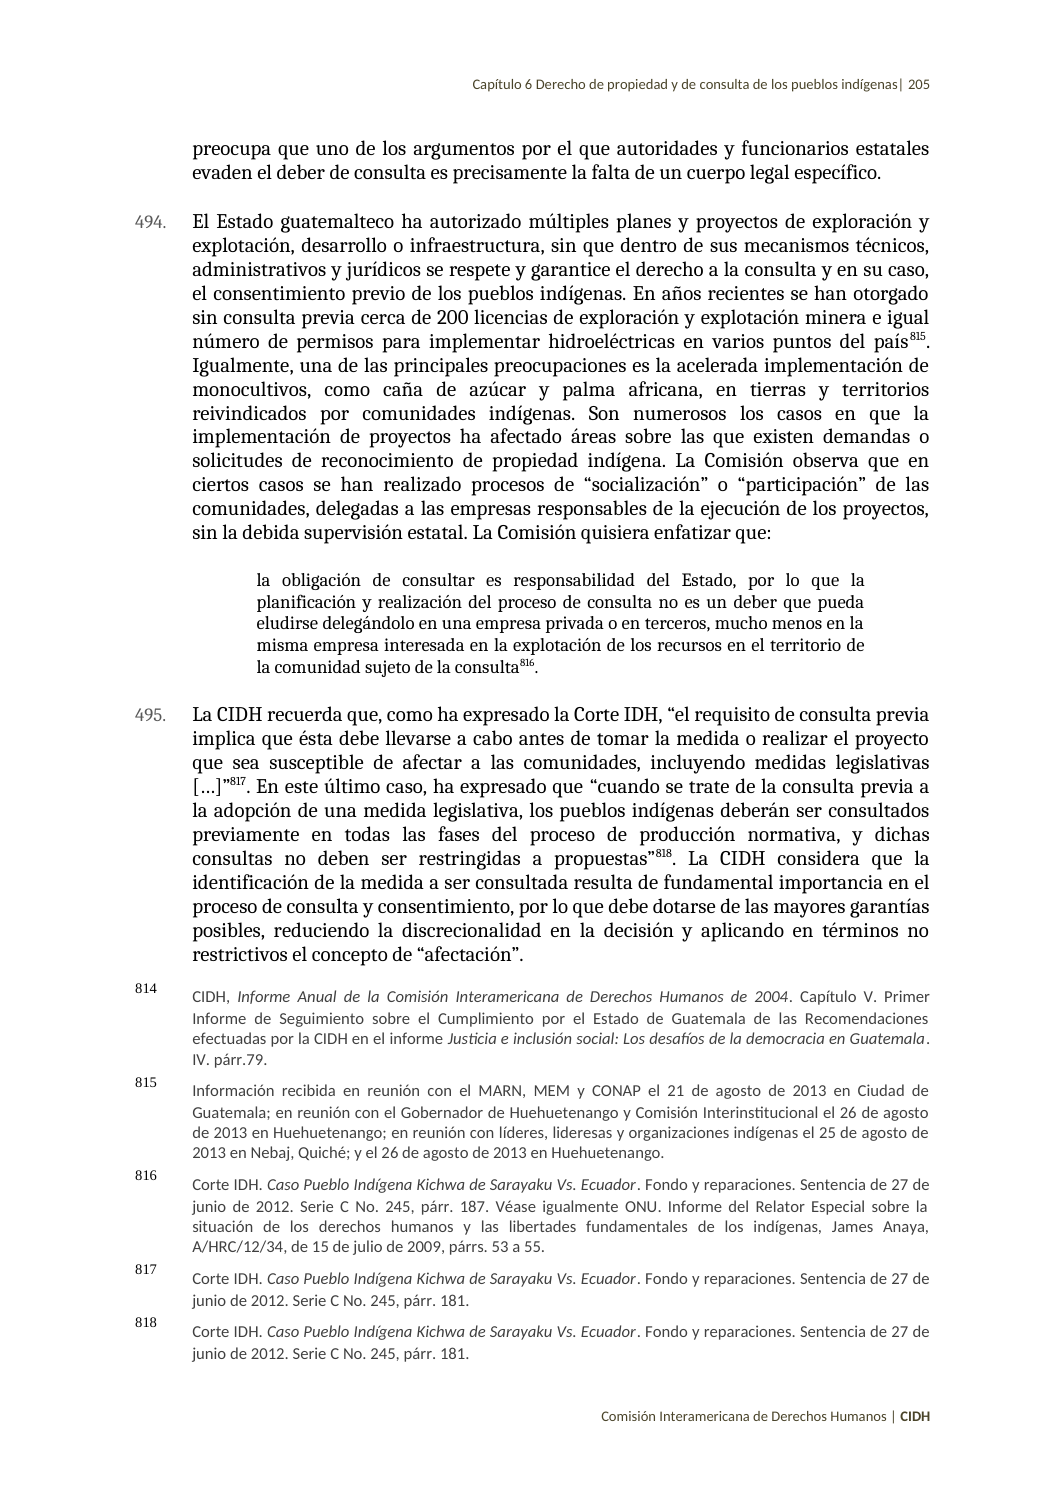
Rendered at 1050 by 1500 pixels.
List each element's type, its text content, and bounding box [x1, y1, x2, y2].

text la obligación de consultar es responsabilidad del Estado, por lo que la planificación y realización del proceso de consulta no es un deber que pueda eludirse delegándolo en una empresa privada o en terceros, mucho menos en la misma empresa interesada en la explotación de los recursos en el territorio de la comunidad sujeto de la consulta. [256, 570, 866, 678]
text El Estado guatemalteco ha autorizado múltiples planes y proyectos de exploración y explotación, desarrollo o infraestructura, sin que dentro de sus mecanismos técnicos, administrativos y jurídicos se respete y garantice el derecho a la consulta y en su caso, el consentimiento previo de los pueblos indígenas. En años recientes se han otorgado sin consulta previa cerca de 200 licencias de exploración y explotación minera e igual número de permisos para implementar hidroeléctricas en varios puntos del país. Igualmente, una de las principales preocupaciones es la acelerada implementación de monocultivos, como caña de azúcar y palma africana, en tierras y territorios reivindicados por comunidades indígenas. Son numerosos los casos en que la implementación de proyectos ha afectado áreas sobre las que existen demandas o solicitudes de reconocimiento de propiedad indígena. La Comisión observa que en ciertos casos se han realizado procesos de “socialización” o “participación” de las comunidades, delegadas a las empresas responsables de la ejecución de los proyectos, sin la debida supervisión estatal. La Comisión quisiera enfatizar que: [135, 209, 930, 545]
text La CIDH recuerda que, como ha expresado la Corte IDH, “el requisito de consulta previa implica que ésta debe llevarse a cabo antes de tomar la medida o realizar el proyecto que sea susceptible de afectar a las comunidades, incluyendo medidas legislativas […]”. En este último caso, ha expresado que “cuando se trate de la consulta previa a la adopción de una medida legislativa, los pueblos indígenas deberán ser consultados previamente en todas las fases del proceso de producción normativa, y dichas consultas no deben ser restringidas a propuestas”. La CIDH considera que la identificación de la medida a ser consultada resulta de fundamental importancia en el proceso de consulta y consentimiento, por lo que debe dotarse de las mayores garantías posibles, reduciendo la discrecionalidad en la decisión y aplicando en términos no restrictivos el concepto de “afectación”. [135, 703, 930, 966]
